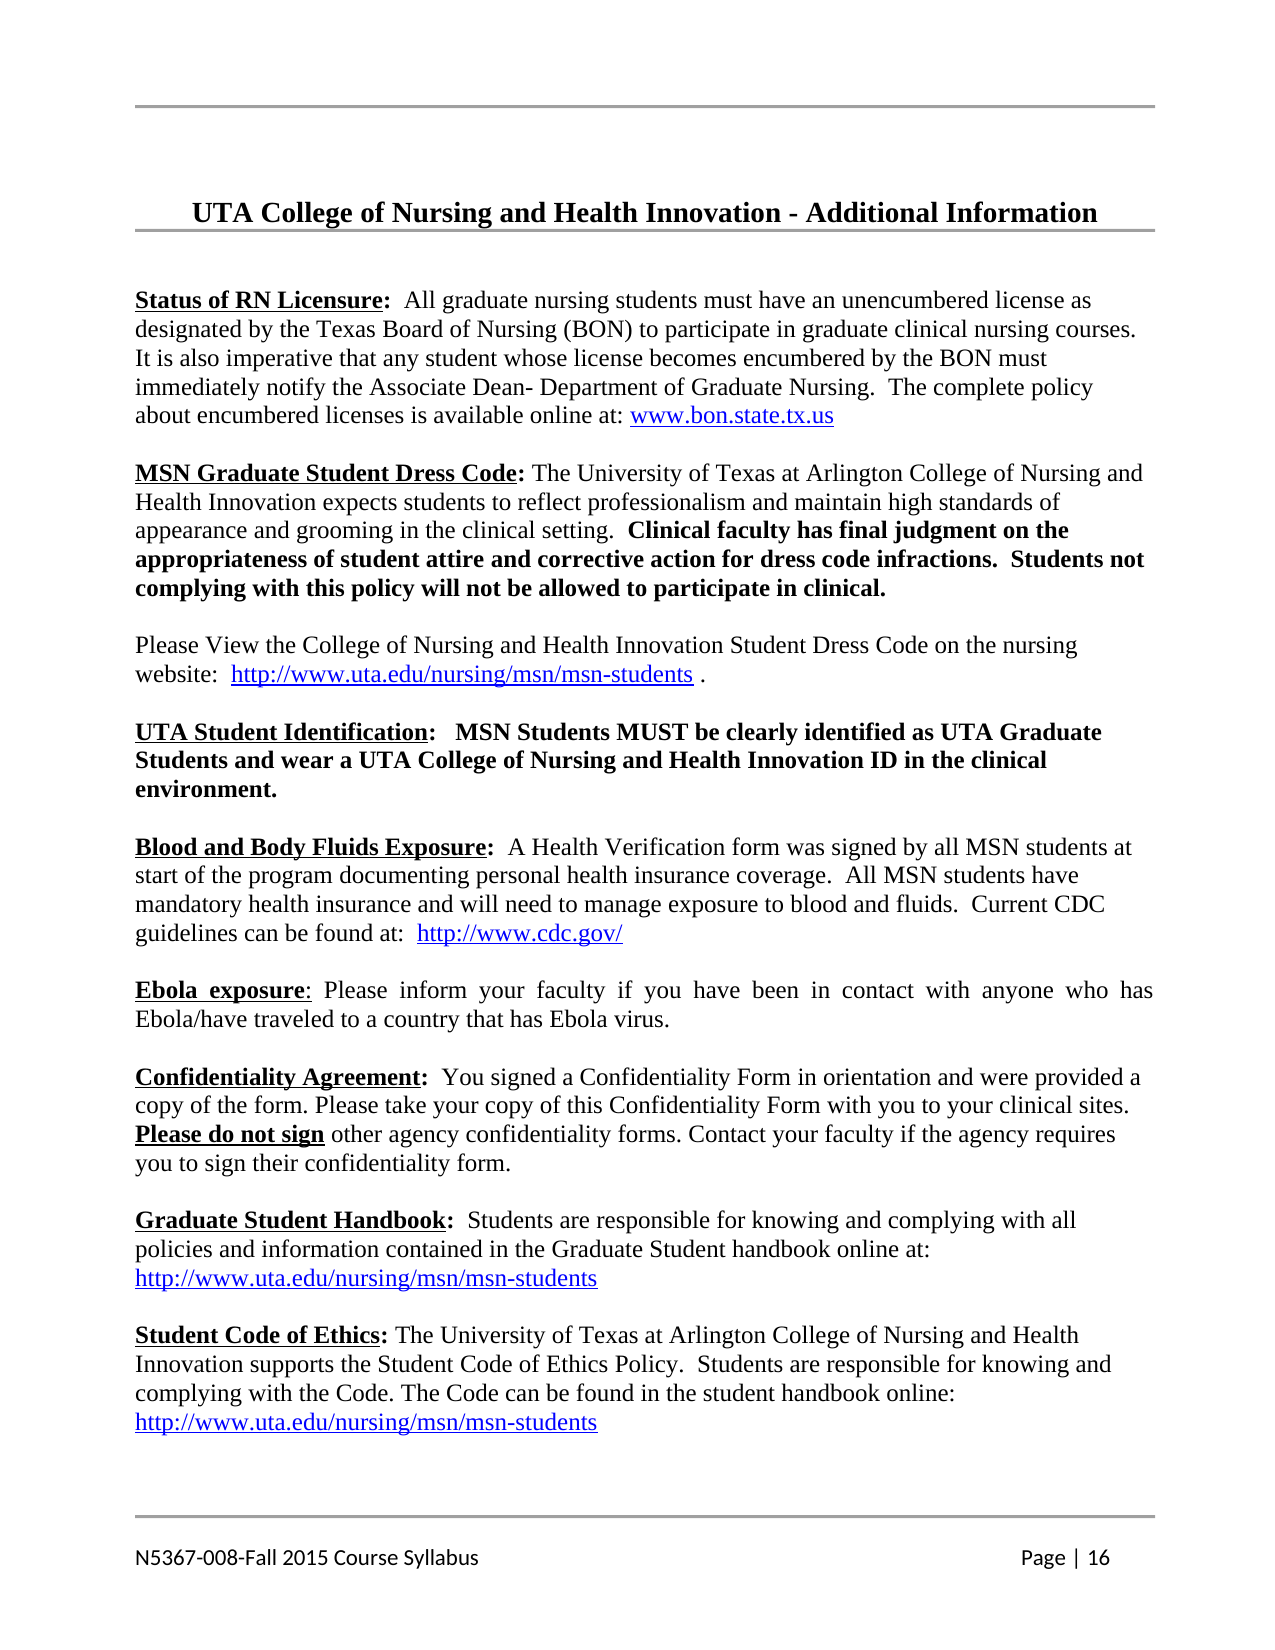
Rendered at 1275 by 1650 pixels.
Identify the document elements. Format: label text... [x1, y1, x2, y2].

text Please View the College of Nursing and Health Innovation Student Dress Code on the nursing website: http://www.uta.edu/nursing/msn/msn-students . [135, 631, 1155, 688]
text UTA Student Identification: MSN Students MUST be clearly identified as UTA Graduate Students and wear a UTA College of Nursing and Health Innovation ID in the clinical environment. [135, 717, 1155, 803]
text Blood and Body Fluids Exposure: A Health Verification form was signed by all MSN students at start of the program documenting personal health insurance coverage. All MSN students have mandatory health insurance and will need to manage exposure to blood and fluids. Current CDC guidelines can be found at: http://www.cdc.gov/ [135, 832, 1155, 947]
text Confidentiality Agreement: You signed a Confidentiality Form in orientation and were provided a copy of the form. Please take your copy of this Confidentiality Form with you to your clinical sites. Please do not sign other agency confidentiality forms. Contact your faculty if the agency requires you to sign their confidentiality form. [135, 1062, 1155, 1177]
text Student Code of Ethics: The University of Texas at Arlington College of Nursing and Health Innovation supports the Student Code of Ethics Policy. Students are responsible for knowing and complying with the Code. The Code can be found in the student handbook online: http://www.uta.edu/nursing/msn/msn-students [135, 1321, 1155, 1436]
text UTA College of Nursing and Health Innovation - Additional Information [135, 195, 1155, 228]
text MSN Graduate Student Dress Code: The University of Texas at Arlington College of Nursing and Health Innovation expects students to reflect professionalism and maintain high standards of appearance and grooming in the clinical setting. Clinical faculty has final judgment on the appropriateness of student attire and corrective action for dress code infractions. Students not complying with this policy will not be allowed to participate in clinical. [135, 458, 1155, 602]
text Status of RN Licensure: All graduate nursing students must have an unencumbered license as designated by the Texas Board of Nursing (BON) to participate in graduate clinical nursing courses. It is also imperative that any student whose license becomes encumbered by the BON must immediately notify the Associate Dean- Department of Graduate Nursing. The complete policy about encumbered licenses is available online at: www.bon.state.tx.us [135, 286, 1155, 429]
text Graduate Student Handbook: Students are responsible for knowing and complying with all policies and information contained in the Graduate Student handbook online at: http://www.uta.edu/nursing/msn/msn-students [135, 1206, 1155, 1292]
text Ebola exposure: Please inform your faculty if you have been in contact with anyone who has Ebola/have traveled to a country that has Ebola virus. [135, 976, 1155, 1033]
